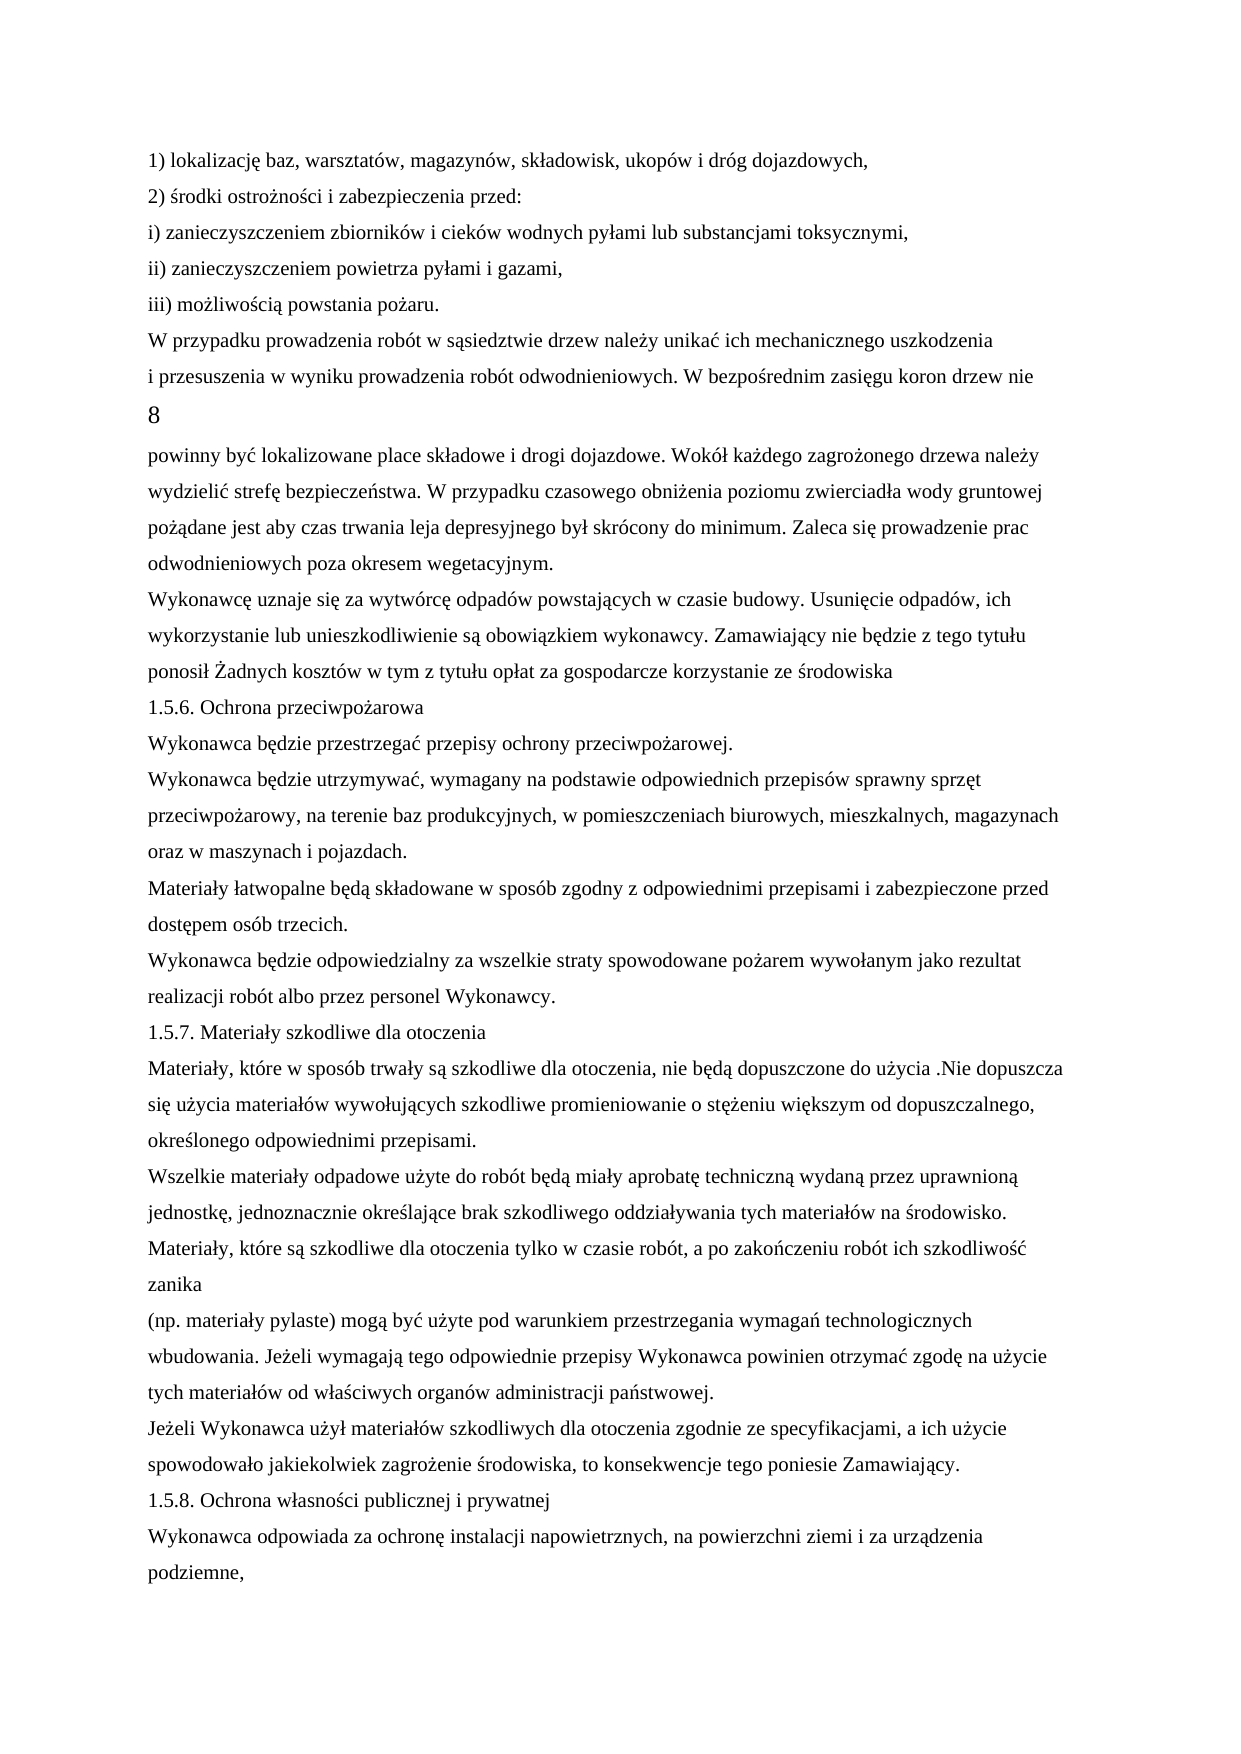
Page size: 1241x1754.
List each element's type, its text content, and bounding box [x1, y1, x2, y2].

text W przypadku prowadzenia robót w sąsiedztwie drzew należy unikać ich mechanicznego uszkodzenia [148, 328, 1093, 352]
text spowodowało jakiekolwiek zagrożenie środowiska, to konsekwencje tego poniesie Zamawiający. [148, 1452, 1093, 1476]
text Materiały łatwopalne będą składowane w sposób zgodny z odpowiednimi przepisami i zabezpieczone przed [148, 876, 1093, 899]
text oraz w maszynach i pojazdach. [148, 839, 1093, 863]
text się użycia materiałów wywołujących szkodliwe promieniowanie o stężeniu większym od dopuszczalnego, [148, 1092, 1093, 1116]
text odwodnieniowych poza okresem wegetacyjnym. [148, 551, 1093, 575]
text ii) zanieczyszczeniem powietrza pyłami i gazami, [148, 256, 1093, 280]
text Materiały, które w sposób trwały są szkodliwe dla otoczenia, nie będą dopuszczone do użycia .Nie dopuszcza [148, 1056, 1093, 1080]
text Wykonawca odpowiada za ochronę instalacji napowietrznych, na powierzchni ziemi i za urządzenia [148, 1524, 1093, 1548]
text zanika [148, 1272, 1093, 1296]
text Wykonawca będzie przestrzegać przepisy ochrony przeciwpożarowej. [148, 731, 1093, 755]
text jednostkę, jednoznacznie określające brak szkodliwego oddziaływania tych materiałów na środowisko. [148, 1200, 1093, 1224]
text (np. materiały pylaste) mogą być użyte pod warunkiem przestrzegania wymagań technologicznych [148, 1308, 1093, 1332]
text Wykonawca będzie odpowiedzialny za wszelkie straty spowodowane pożarem wywołanym jako rezultat [148, 948, 1093, 972]
text wydzielić strefę bezpieczeństwa. W przypadku czasowego obniżenia poziomu zwierciadła wody gruntowej [148, 479, 1093, 503]
text 2) środki ostrożności i zabezpieczenia przed: [148, 184, 1093, 208]
text 8 [148, 400, 1093, 429]
text Wykonawca będzie utrzymywać, wymagany na podstawie odpowiednich przepisów sprawny sprzęt [148, 767, 1093, 791]
text Jeżeli Wykonawca użył materiałów szkodliwych dla otoczenia zgodnie ze specyfikacjami, a ich użycie [148, 1416, 1093, 1440]
text iii) możliwością powstania pożaru. [148, 292, 1093, 316]
text podziemne, [148, 1560, 1093, 1584]
text 1.5.6. Ochrona przeciwpożarowa [148, 695, 1093, 719]
text 1.5.7. Materiały szkodliwe dla otoczenia [148, 1020, 1093, 1044]
text 1) lokalizację baz, warsztatów, magazynów, składowisk, ukopów i dróg dojazdowych, [148, 148, 1093, 172]
text i przesuszenia w wyniku prowadzenia robót odwodnieniowych. W bezpośrednim zasięgu koron drzew nie [148, 364, 1093, 388]
text Wszelkie materiały odpadowe użyte do robót będą miały aprobatę techniczną wydaną przez uprawnioną [148, 1164, 1093, 1188]
text Wykonawcę uznaje się za wytwórcę odpadów powstających w czasie budowy. Usunięcie odpadów, ich [148, 587, 1093, 611]
text określonego odpowiednimi przepisami. [148, 1128, 1093, 1152]
text pożądane jest aby czas trwania leja depresyjnego był skrócony do minimum. Zaleca się prowadzenie prac [148, 515, 1093, 539]
text Materiały, które są szkodliwe dla otoczenia tylko w czasie robót, a po zakończeniu robót ich szkodliwość [148, 1236, 1093, 1260]
text 1.5.8. Ochrona własności publicznej i prywatnej [148, 1488, 1093, 1512]
text tych materiałów od właściwych organów administracji państwowej. [148, 1380, 1093, 1404]
text wykorzystanie lub unieszkodliwienie są obowiązkiem wykonawcy. Zamawiający nie będzie z tego tytułu [148, 623, 1093, 647]
text realizacji robót albo przez personel Wykonawcy. [148, 984, 1093, 1008]
text i) zanieczyszczeniem zbiorników i cieków wodnych pyłami lub substancjami toksycznymi, [148, 220, 1093, 244]
text przeciwpożarowy, na terenie baz produkcyjnych, w pomieszczeniach biurowych, mieszkalnych, magazynach [148, 803, 1093, 827]
text wbudowania. Jeżeli wymagają tego odpowiednie przepisy Wykonawca powinien otrzymać zgodę na użycie [148, 1344, 1093, 1368]
text powinny być lokalizowane place składowe i drogi dojazdowe. Wokół każdego zagrożonego drzewa należy [148, 443, 1093, 467]
text dostępem osób trzecich. [148, 912, 1093, 936]
text ponosił Żadnych kosztów w tym z tytułu opłat za gospodarcze korzystanie ze środowiska [148, 659, 1093, 683]
